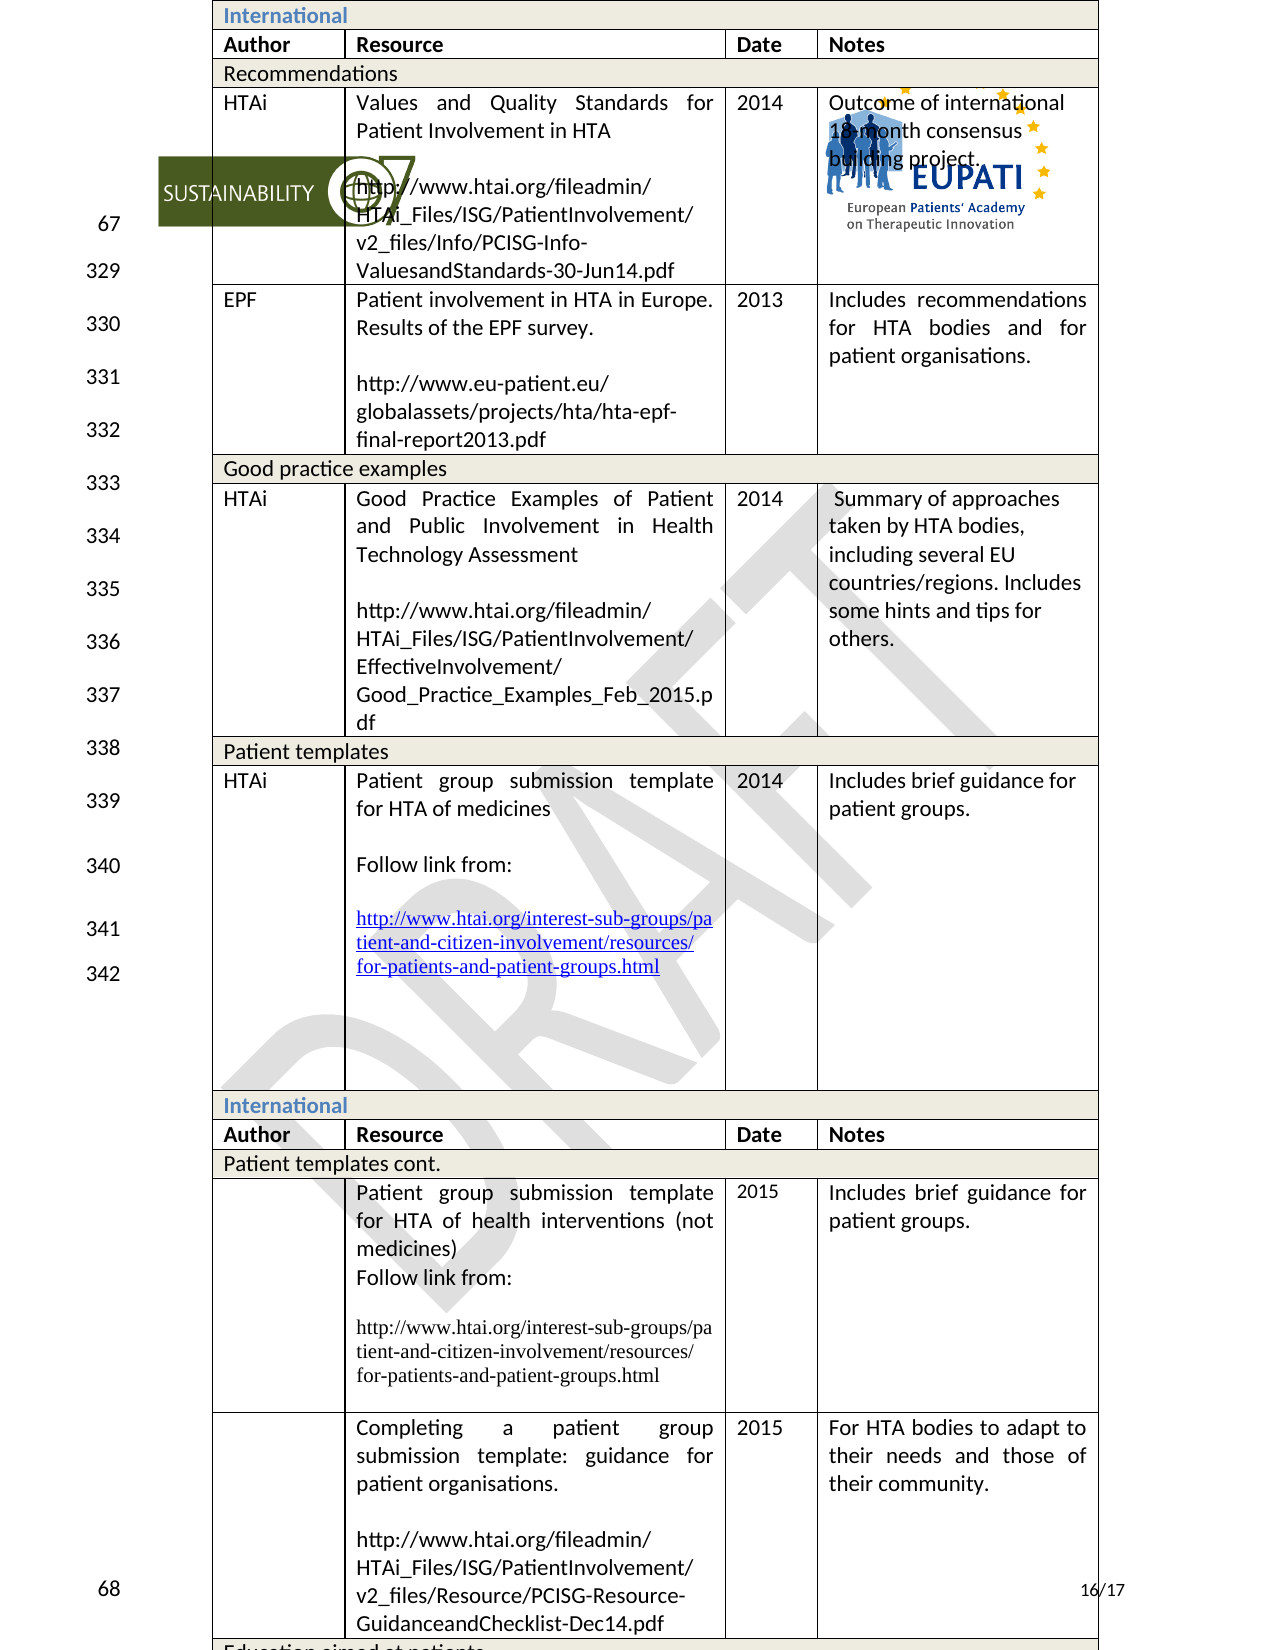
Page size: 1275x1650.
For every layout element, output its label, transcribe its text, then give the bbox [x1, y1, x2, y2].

table_cell 2014 [726, 484, 817, 736]
table_cell Includes recommendations for HTA bodies and for patient organisations. [818, 285, 1098, 453]
table_cell Resource [346, 1120, 725, 1148]
table_cell Date [726, 30, 817, 58]
table_cell 2013 [726, 285, 817, 453]
table_cell International [213, 1091, 1098, 1119]
table_header International [213, 1, 1098, 29]
table_cell 2015 [726, 1179, 817, 1412]
table_cell Patient involvement in HTA in Europe. Results of the EPF survey. http://www.eu-patient.eu/globalassets/projects/hta/hta-epf-final-report2013.pdf [346, 285, 725, 453]
picture [150, 150, 212, 232]
table_cell HTAi [213, 766, 344, 1090]
table_cell Completing a patient group submission template: guidance for patient organisations. http://www.htai.org/fileadmin/HTAi_Files/ISG/PatientInvolvement/v2_files/Resource/PCISG-Resource-GuidanceandChecklist-Dec14.pdf [346, 1413, 725, 1637]
table_cell Values and Quality Standards for Patient Involvement in HTA http://www.htai.org/fileadmin/HTAi_Files/ISG/PatientInvolvement/v2_files/Info/PCISG-Info-ValuesandStandards-30-Jun14.pdf [346, 88, 725, 284]
table_cell Includes brief guidance for patient groups. [818, 766, 1098, 1090]
table_cell 2015 [726, 1413, 817, 1637]
table_cell Author [213, 1120, 344, 1148]
table_cell HTAi [213, 88, 344, 284]
table_cell Recommendations [213, 59, 1098, 87]
table_cell Patient group submission template for HTA of medicines Follow link from: http://www.htai.org/interest-sub-groups/patient-and-citizen-involvement/resources/for-patients-and-patient-groups.html [346, 766, 725, 1090]
table_cell Resource [346, 30, 725, 58]
table_cell 2014 [726, 88, 817, 284]
table_cell Date [726, 1120, 817, 1148]
table_cell Patient group submission template for HTA of health interventions (not medicines) Follow link from: http://www.htai.org/interest-sub-groups/patient-and-citizen-involvement/resources/for-patients-and-patient-groups.html [346, 1179, 725, 1412]
table_cell Author [213, 30, 344, 58]
table_cell [213, 1179, 344, 1412]
table_cell Patient templates [213, 737, 1098, 765]
table_cell HTAi [213, 484, 344, 736]
table_cell 2014 [726, 766, 817, 1090]
table_cell Notes [818, 30, 1098, 58]
table_cell Good practice examples [213, 455, 1098, 483]
table_cell Patient templates cont. [213, 1150, 1098, 1177]
table_cell Outcome of international 18-month consensus building project. [818, 88, 1098, 284]
table_cell Good Practice Examples of Patient and Public Involvement in Health Technology Assessment http://www.htai.org/fileadmin/HTAi_Files/ISG/PatientInvolvement/EffectiveInvolvement/Good_Practice_Examples_Feb_2015.pdf [346, 484, 725, 736]
table_cell Summary of approaches taken by HTA bodies, including several EU countries/regions. Includes some hints and tips for others. [818, 484, 1098, 736]
table_cell Notes [818, 1120, 1098, 1148]
table_cell For HTA bodies to adapt to their needs and those of their community. [818, 1413, 1098, 1637]
table_cell EPF [213, 285, 344, 453]
table_cell Includes brief guidance for patient groups. [818, 1179, 1098, 1412]
table_cell [213, 1413, 344, 1637]
